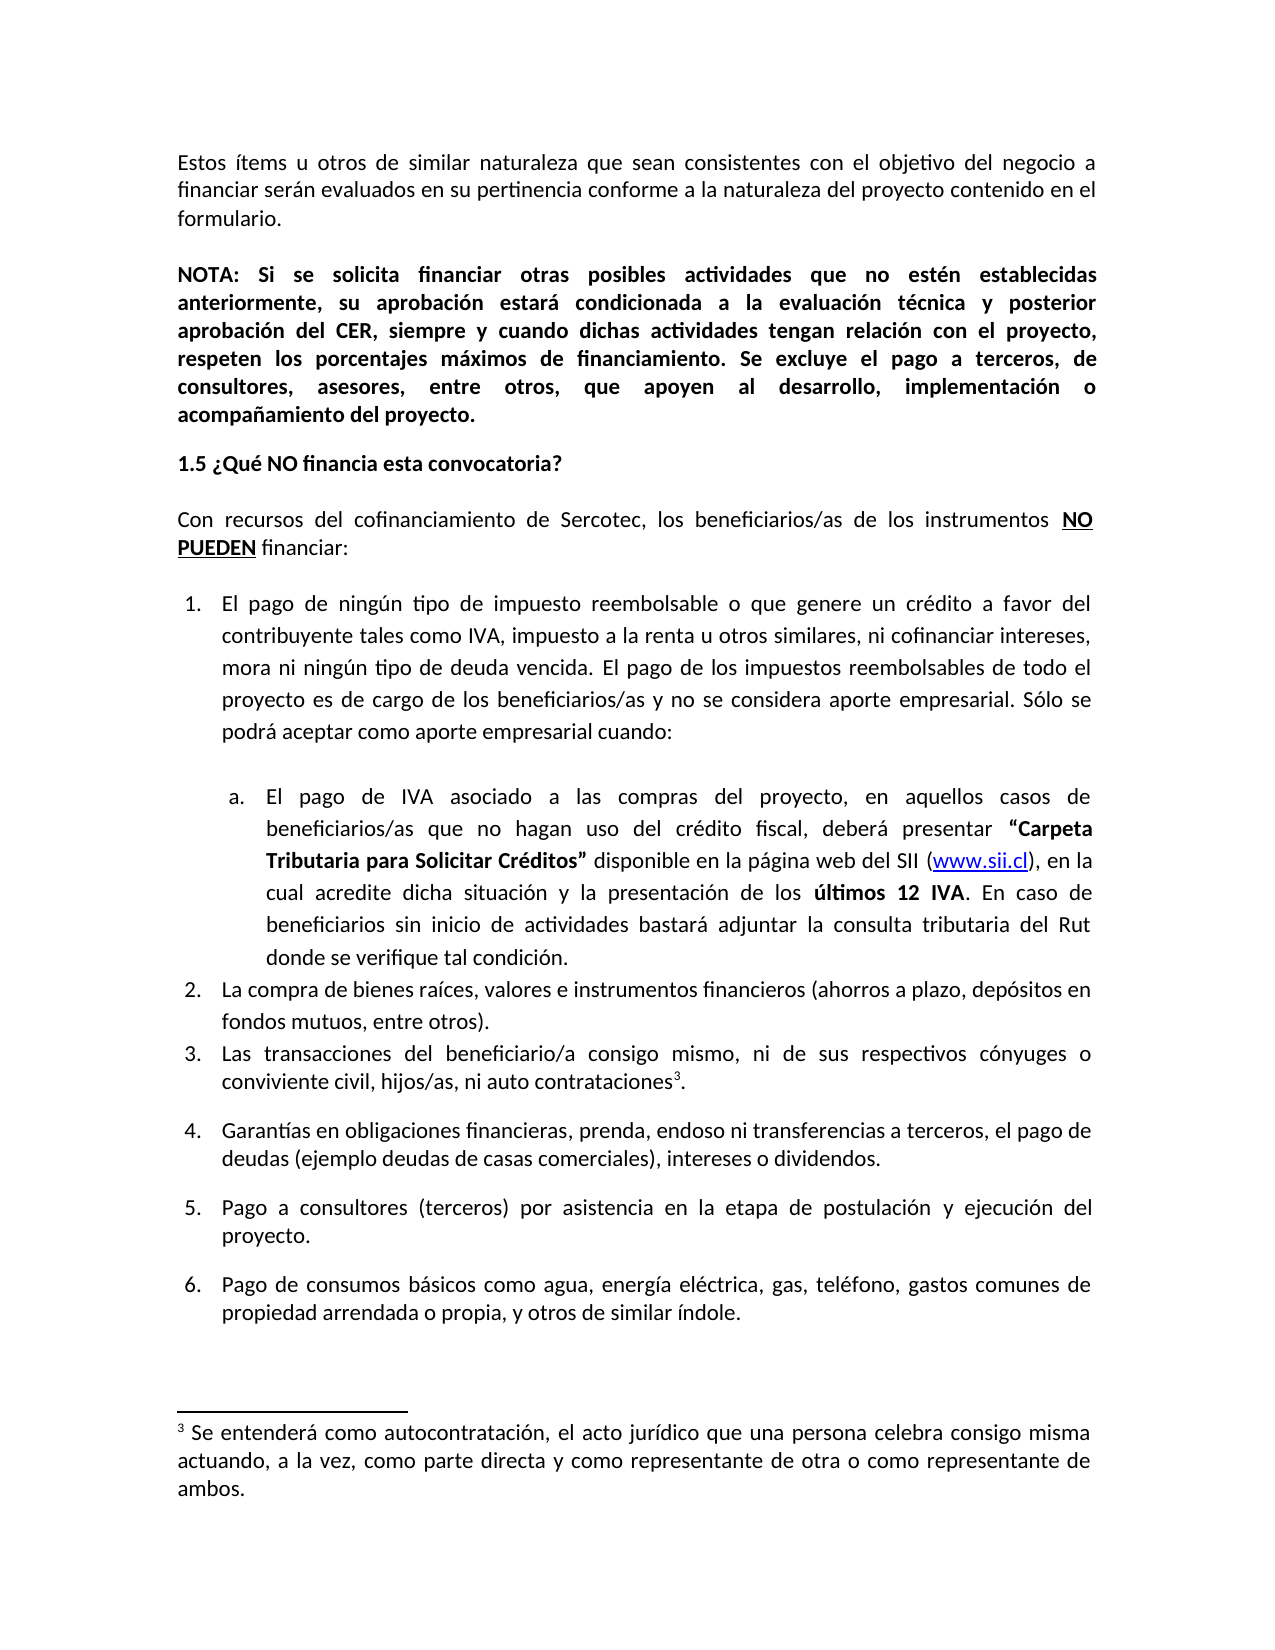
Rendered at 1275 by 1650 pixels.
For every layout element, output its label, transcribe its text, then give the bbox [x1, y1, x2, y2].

list Pago a consultores (terceros) por asistencia en la etapa de postulación y ejecución del proyecto. [184, 1193, 1093, 1249]
text NOTA: Si se solicita financiar otras posibles actividades que no estén establecidas anteriormente, su aprobación estará condicionada a la evaluación técnica y posterior aprobación del CER, siempre y cuando dichas actividades tengan relación con el proyecto, respeten los porcentajes máximos de financiamiento. Se excluye el pago a terceros, de consultores, asesores, entre otros, que apoyen al desarrollo, implementación o acompañamiento del proyecto. [177, 260, 1098, 428]
list Las transacciones del beneficiario/a consigo mismo, ni de sus respectivos cónyuges o conviviente civil, hijos/as, ni auto contrataciones. [184, 1039, 1093, 1095]
text Con recursos del cofinanciamiento de Sercotec, los beneficiarios/as de los instrumentos NO PUEDEN financiar: [177, 505, 1093, 561]
list Pago de consumos básicos como agua, energía eléctrica, gas, teléfono, gastos comunes de propiedad arrendada o propia, y otros de similar índole. [184, 1270, 1093, 1326]
subtitle 1.5 ¿Qué NO financia esta convocatoria? [177, 449, 1098, 477]
list La compra de bienes raíces, valores e instrumentos financieros (ahorros a plazo, depósitos en fondos mutuos, entre otros). [184, 975, 1093, 1035]
list El pago de IVA asociado a las compras del proyecto, en aquellos casos de beneficiarios/as que no hagan uso del crédito fiscal, deberá presentar “Carpeta Tributaria para Solicitar Créditos” disponible en la página web del SII (www.sii.cl), en la cual acredite dicha situación y la presentación de los últimos 12 IVA. En caso de beneficiarios sin inicio de actividades bastará adjuntar la consulta tributaria del Rut donde se verifique tal condición. [228, 782, 1093, 971]
text Estos ítems u otros de similar naturaleza que sean consistentes con el objetivo del negocio a financiar serán evaluados en su pertinencia conforme a la naturaleza del proyecto contenido en el formulario. [177, 148, 1098, 232]
list Garantías en obligaciones financieras, prenda, endoso ni transferencias a terceros, el pago de deudas (ejemplo deudas de casas comerciales), intereses o dividendos. [184, 1116, 1093, 1172]
list El pago de ningún tipo de impuesto reembolsable o que genere un crédito a favor del contribuyente tales como IVA, impuesto a la renta u otros similares, ni cofinanciar intereses, mora ni ningún tipo de deuda vencida. El pago de los impuestos reembolsables de todo el proyecto es de cargo de los beneficiarios/as y no se considera aporte empresarial. Sólo se podrá aceptar como aporte empresarial cuando: [184, 589, 1093, 746]
